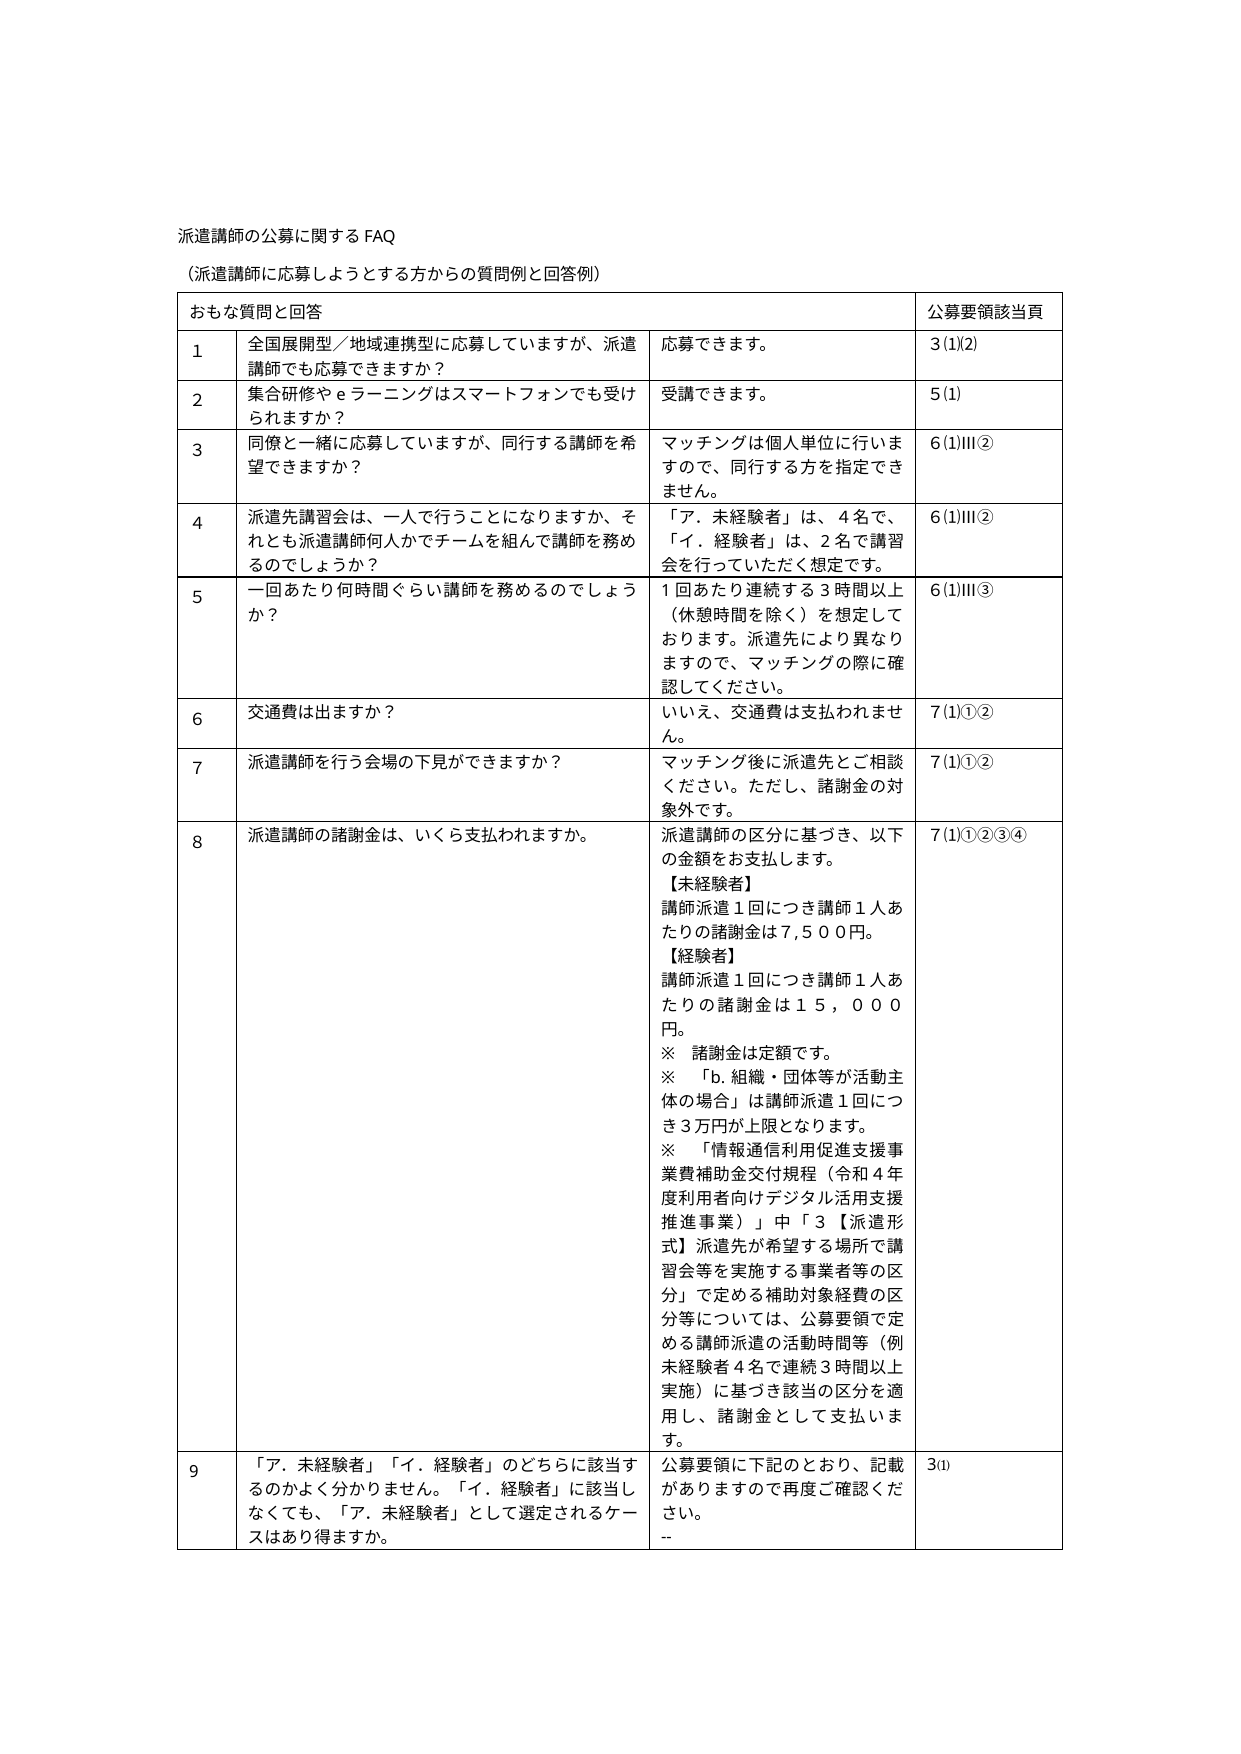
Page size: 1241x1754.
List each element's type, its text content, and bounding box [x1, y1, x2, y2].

table_cell 「ア．未経験者」は、４名で、「イ．経験者」は、2名で講習会を行っていただく想定です。 [650, 504, 915, 576]
table_cell 派遣講師の諸謝金は、いくら支払われますか。 [237, 822, 649, 1451]
table_cell 派遣講師を行う会場の下見ができますか？ [237, 749, 649, 821]
table_cell 派遣講師の区分に基づき、以下の金額をお支払します。 【未経験者】 講師派遣１回につき講師１人あたりの諸謝金は７,５００円。 【経験者】 講師派遣１回につき講師１人あたりの諸謝金は１５，０００円。 ※ 諸謝金は定額です。 ※ 「b. 組織・団体等が活動主体の場合」は講師派遣１回につき３万円が上限となります。 ※ 「情報通信利用促進支援事業費補助金交付規程（令和４年度利用者向けデジタル活用支援推進事業）」中「３【派遣形式】派遣先が希望する場所で講習会等を実施する事業者等の区分」で定める補助対象経費の区分等については、公募要領で定める講師派遣の活動時間等（例 未経験者４名で連続３時間以上実施）に基づき該当の区分を適用し、諸謝金として支払います。 [650, 822, 915, 1451]
table_cell 1回あたり連続する3時間以上（休憩時間を除く）を想定しております。派遣先により異なりますので、マッチングの際に確認してください。 [650, 578, 915, 698]
table_cell ５ [178, 578, 236, 698]
table_cell マッチング後に派遣先とご相談ください。ただし、諸謝金の対象外です。 [650, 749, 915, 821]
table_cell ６⑴Ⅲ② [916, 430, 1062, 503]
text 派遣講師の公募に関するFAQ [177, 217, 1063, 254]
table_cell 9 [178, 1452, 236, 1549]
table_cell 受講できます。 [650, 381, 915, 429]
table_cell ７⑴①② [916, 699, 1062, 748]
table_cell ３⑴⑵ [916, 331, 1062, 380]
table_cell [650, 1452, 915, 1549]
table_header 公募要領該当頁 [916, 293, 1062, 330]
table_cell ６ [178, 699, 236, 748]
table_cell 交通費は出ますか？ [237, 699, 649, 748]
table_cell ５⑴ [916, 381, 1062, 429]
table_cell １ [178, 331, 236, 380]
table_cell ８ [178, 822, 236, 1451]
table_cell ７⑴①②③④ [916, 822, 1062, 1451]
table_cell ４ [178, 504, 236, 576]
table_cell ６⑴Ⅲ② [916, 504, 1062, 576]
table_cell 応募できます。 [650, 331, 915, 380]
table_cell 同僚と一緒に応募していますが、同行する講師を希望できますか？ [237, 430, 649, 503]
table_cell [237, 1452, 649, 1549]
table_cell ２ [178, 381, 236, 429]
table_cell 派遣先講習会は、一人で行うことになりますか、それとも派遣講師何人かでチームを組んで講師を務めるのでしょうか？ [237, 504, 649, 576]
table_cell ７⑴①② [916, 749, 1062, 821]
table_cell マッチングは個人単位に行いますので、同行する方を指定できません。 [650, 430, 915, 503]
table_cell 一回あたり何時間ぐらい講師を務めるのでしょうか？ [237, 578, 649, 698]
table_cell ６⑴Ⅲ③ [916, 578, 1062, 698]
table_cell 3⑴ [916, 1452, 1062, 1549]
table_cell 全国展開型／地域連携型に応募していますが、派遣講師でも応募できますか？ [237, 331, 649, 380]
table_cell 集合研修やeラーニングはスマートフォンでも受けられますか？ [237, 381, 649, 429]
table_cell いいえ、交通費は支払われません。 [650, 699, 915, 748]
table_header おもな質問と回答 [178, 293, 915, 330]
table_cell ３ [178, 430, 236, 503]
table_cell ７ [178, 749, 236, 821]
text （派遣講師に応募しようとする方からの質問例と回答例） [177, 254, 1063, 292]
